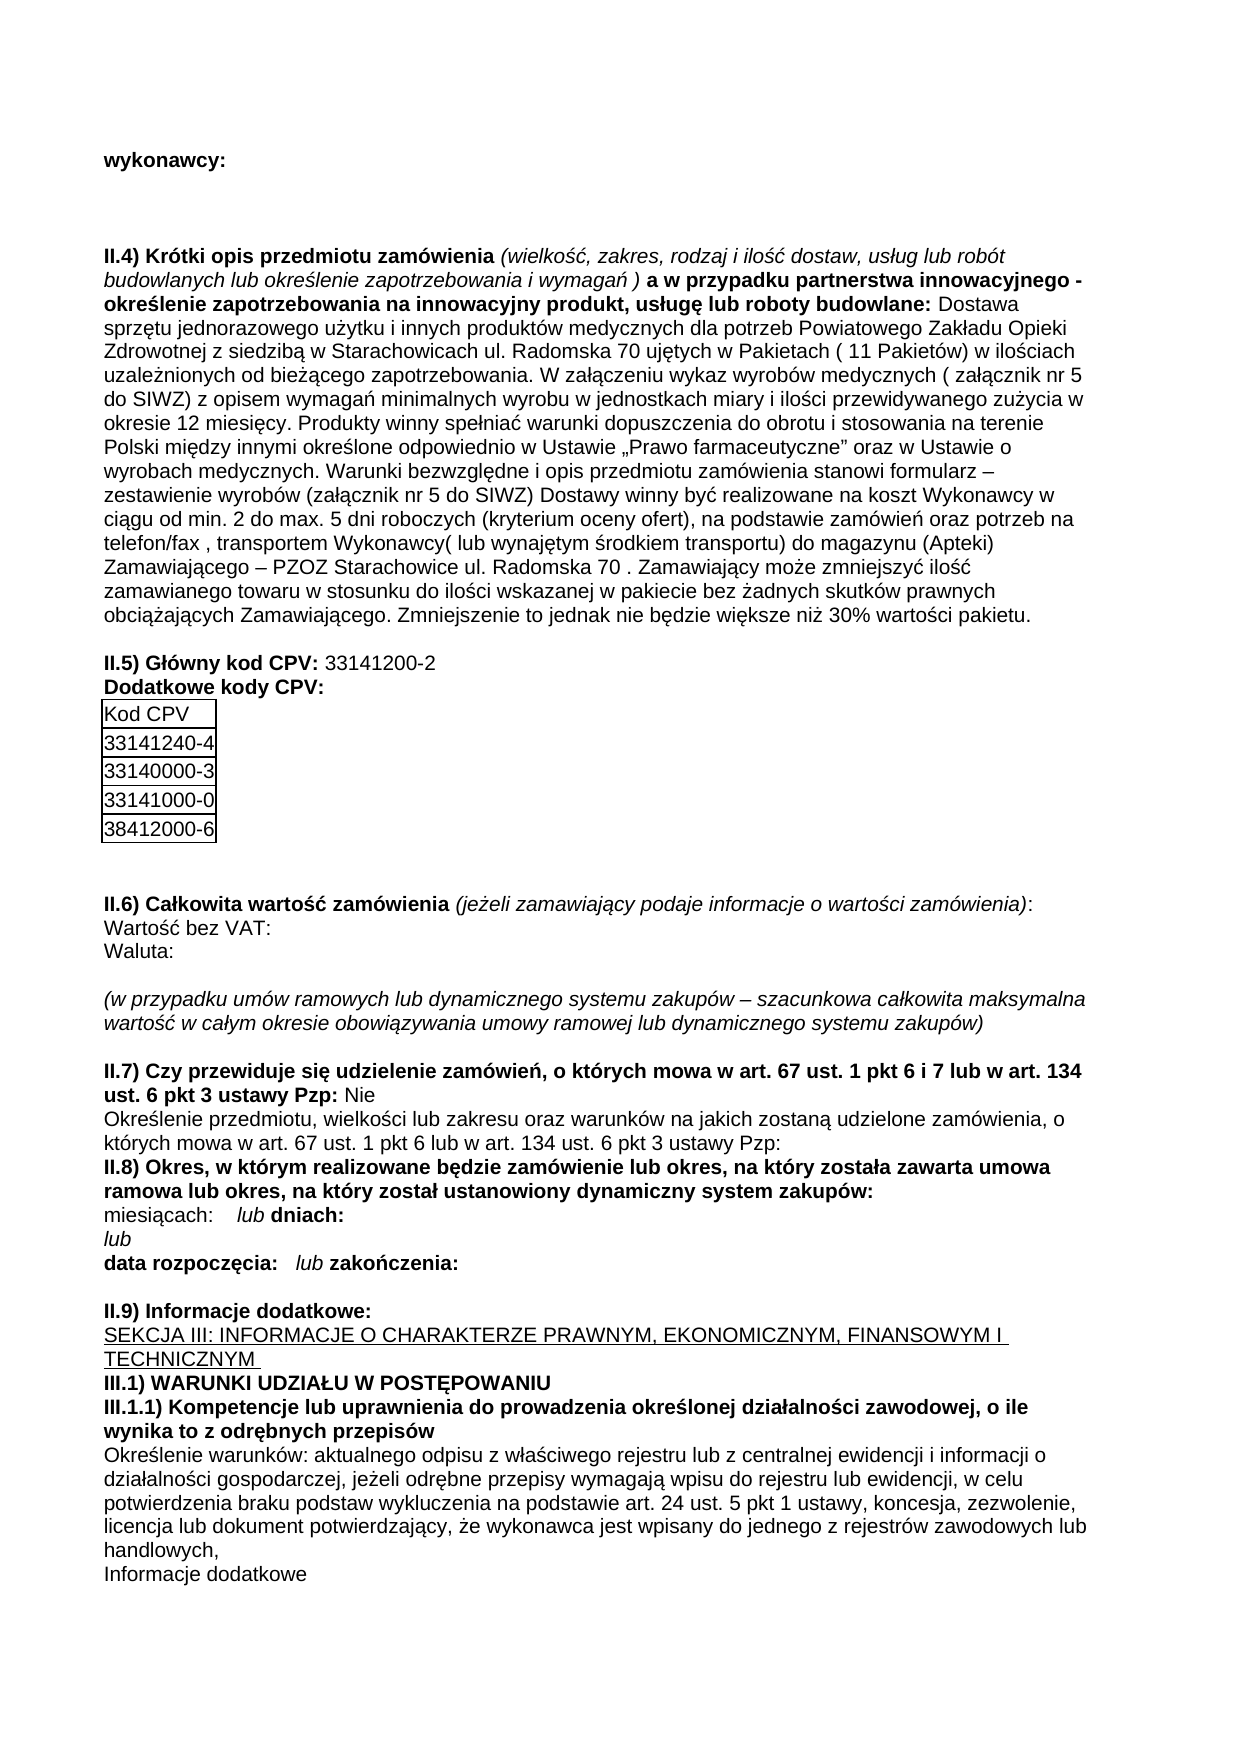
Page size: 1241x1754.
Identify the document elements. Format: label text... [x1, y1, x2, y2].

table_cell 33141240-4 [103, 729, 215, 756]
text (w przypadku umów ramowych lub dynamicznego systemu zakupów – szacunkowa całkowita maksymalna wartość w całym okresie obowiązywania umowy ramowej lub dynamicznego systemu zakupów) [103, 963, 1093, 1035]
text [103, 148, 1093, 699]
table_cell 38412000-6 [103, 815, 215, 842]
table_header Kod CPV [103, 700, 215, 727]
text II.7) Czy przewiduje się udzielenie zamówień, o których mowa w art. 67 ust. 1 pkt 6 i 7 lub w art. 134 ust. 6 pkt 3 ustawy Pzp: Nie Określenie przedmiotu, wielkości lub zakresu oraz warunków na jakich zostaną udzielone zamówienia, o których mowa w art. 67 ust. 1 pkt 6 lub w art. 134 ust. 6 pkt 3 ustawy Pzp: II.8) Okres, w którym realizowane będzie zamówienie lub okres, na który została zawarta umowa ramowa lub okres, na który został ustanowiony dynamiczny system zakupów: miesiącach: lub dniach: lub data rozpoczęcia: lub zakończenia: II.9) Informacje dodatkowe: [103, 1035, 1093, 1323]
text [103, 1394, 1093, 1586]
text III.1) WARUNKI UDZIAŁU W POSTĘPOWANIU [103, 1371, 1093, 1394]
table_cell 33141000-0 [103, 786, 215, 813]
text II.6) Całkowita wartość zamówienia (jeżeli zamawiający podaje informacje o wartości zamówienia): Wartość bez VAT: Waluta: [103, 843, 1093, 963]
text SEKCJA III: INFORMACJE O CHARAKTERZE PRAWNYM, EKONOMICZNYM, FINANSOWYM I TECHNICZNYM [103, 1323, 1093, 1371]
table_cell 33140000-3 [103, 758, 215, 784]
